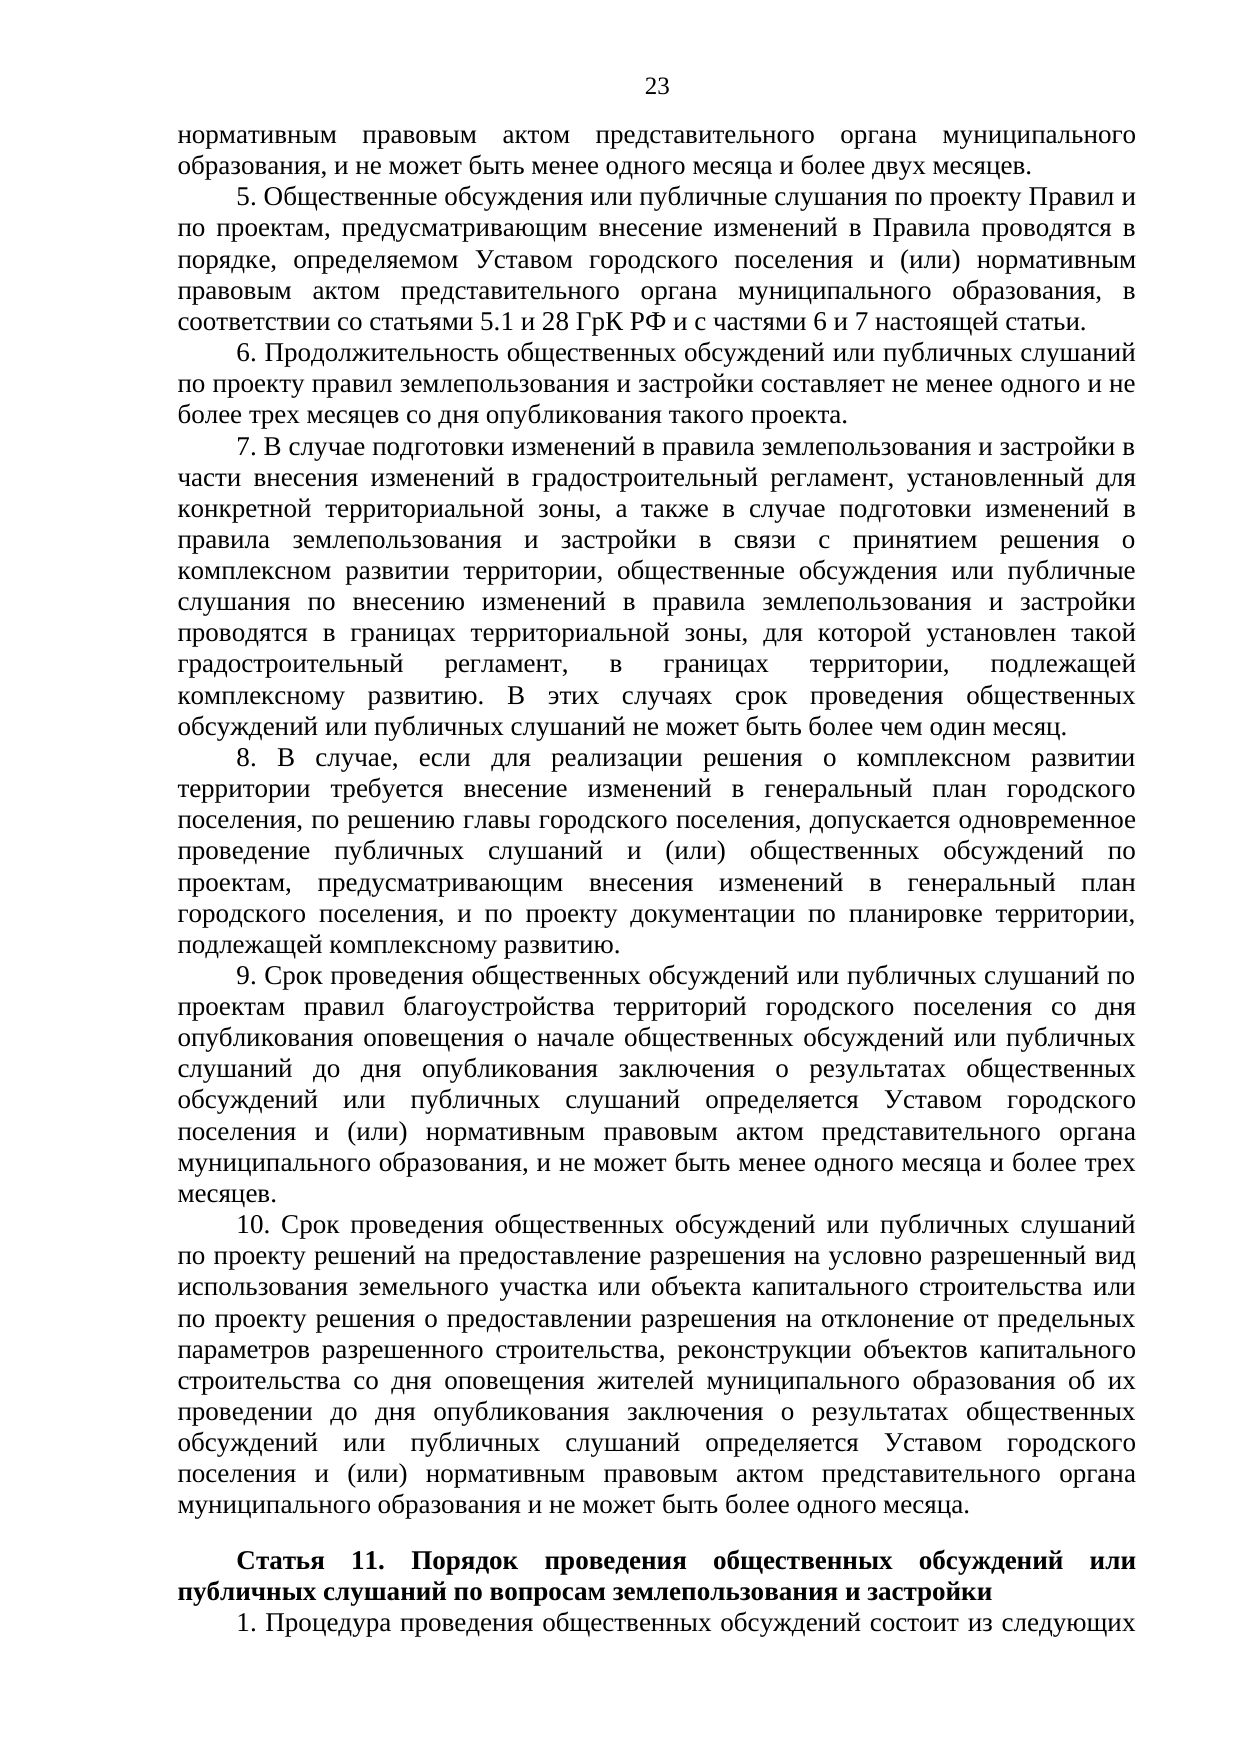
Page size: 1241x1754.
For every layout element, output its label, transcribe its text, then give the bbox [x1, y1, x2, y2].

text 9. Срок проведения общественных обсуждений или публичных слушаний по проектам правил благоустройства территорий городского поселения со дня опубликования оповещения о начале общественных обсуждений или публичных слушаний до дня опубликования заключения о результатах общественных обсуждений или публичных слушаний определяется Уставом городского поселения и (или) нормативным правовым актом представительного органа муниципального образования, и не может быть менее одного месяца и более трех месяцев. [177, 959, 1137, 1208]
subtitle Статья 11. Порядок проведения общественных обсуждений или публичных слушаний по вопросам землепользования и застройки [177, 1544, 1137, 1606]
text 10. Срок проведения общественных обсуждений или публичных слушаний по проекту решений на предоставление разрешения на условно разрешенный вид использования земельного участка или объекта капитального строительства или по проекту решения о предоставлении разрешения на отклонение от предельных параметров разрешенного строительства, реконструкции объектов капитального строительства со дня оповещения жителей муниципального образования об их проведении до дня опубликования заключения о результатах общественных обсуждений или публичных слушаний определяется Уставом городского поселения и (или) нормативным правовым актом представительного органа муниципального образования и не может быть более одного месяца. [177, 1208, 1137, 1520]
text 7. В случае подготовки изменений в правила землепользования и застройки в части внесения изменений в градостроительный регламент, установленный для конкретной территориальной зоны, а также в случае подготовки изменений в правила землепользования и застройки в связи с принятием решения о комплексном развитии территории, общественные обсуждения или публичные слушания по внесению изменений в правила землепользования и застройки проводятся в границах территориальной зоны, для которой установлен такой градостроительный регламент, в границах территории, подлежащей комплексному развитию. В этих случаях срок проведения общественных обсуждений или публичных слушаний не может быть более чем один месяц. [177, 429, 1137, 741]
text 6. Продолжительность общественных обсуждений или публичных слушаний по проекту правил землепользования и застройки составляет не менее одного и не более трех месяцев со дня опубликования такого проекта. [177, 336, 1137, 429]
text 5. Общественные обсуждения или публичные слушания по проекту Правил и по проектам, предусматривающим внесение изменений в Правила проводятся в порядке, определяемом Уставом городского поселения и (или) нормативным правовым актом представительного органа муниципального образования, в соответствии со статьями 5.1 и 28 ГрК РФ и с частями 6 и 7 настоящей статьи. [177, 180, 1137, 336]
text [177, 118, 1137, 180]
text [177, 1606, 1137, 1637]
text 8. В случае, если для реализации решения о комплексном развитии территории требуется внесение изменений в генеральный план городского поселения, по решению главы городского поселения, допускается одновременное проведение публичных слушаний и (или) общественных обсуждений по проектам, предусматривающим внесения изменений в генеральный план городского поселения, и по проекту документации по планировке территории, подлежащей комплексному развитию. [177, 741, 1137, 959]
